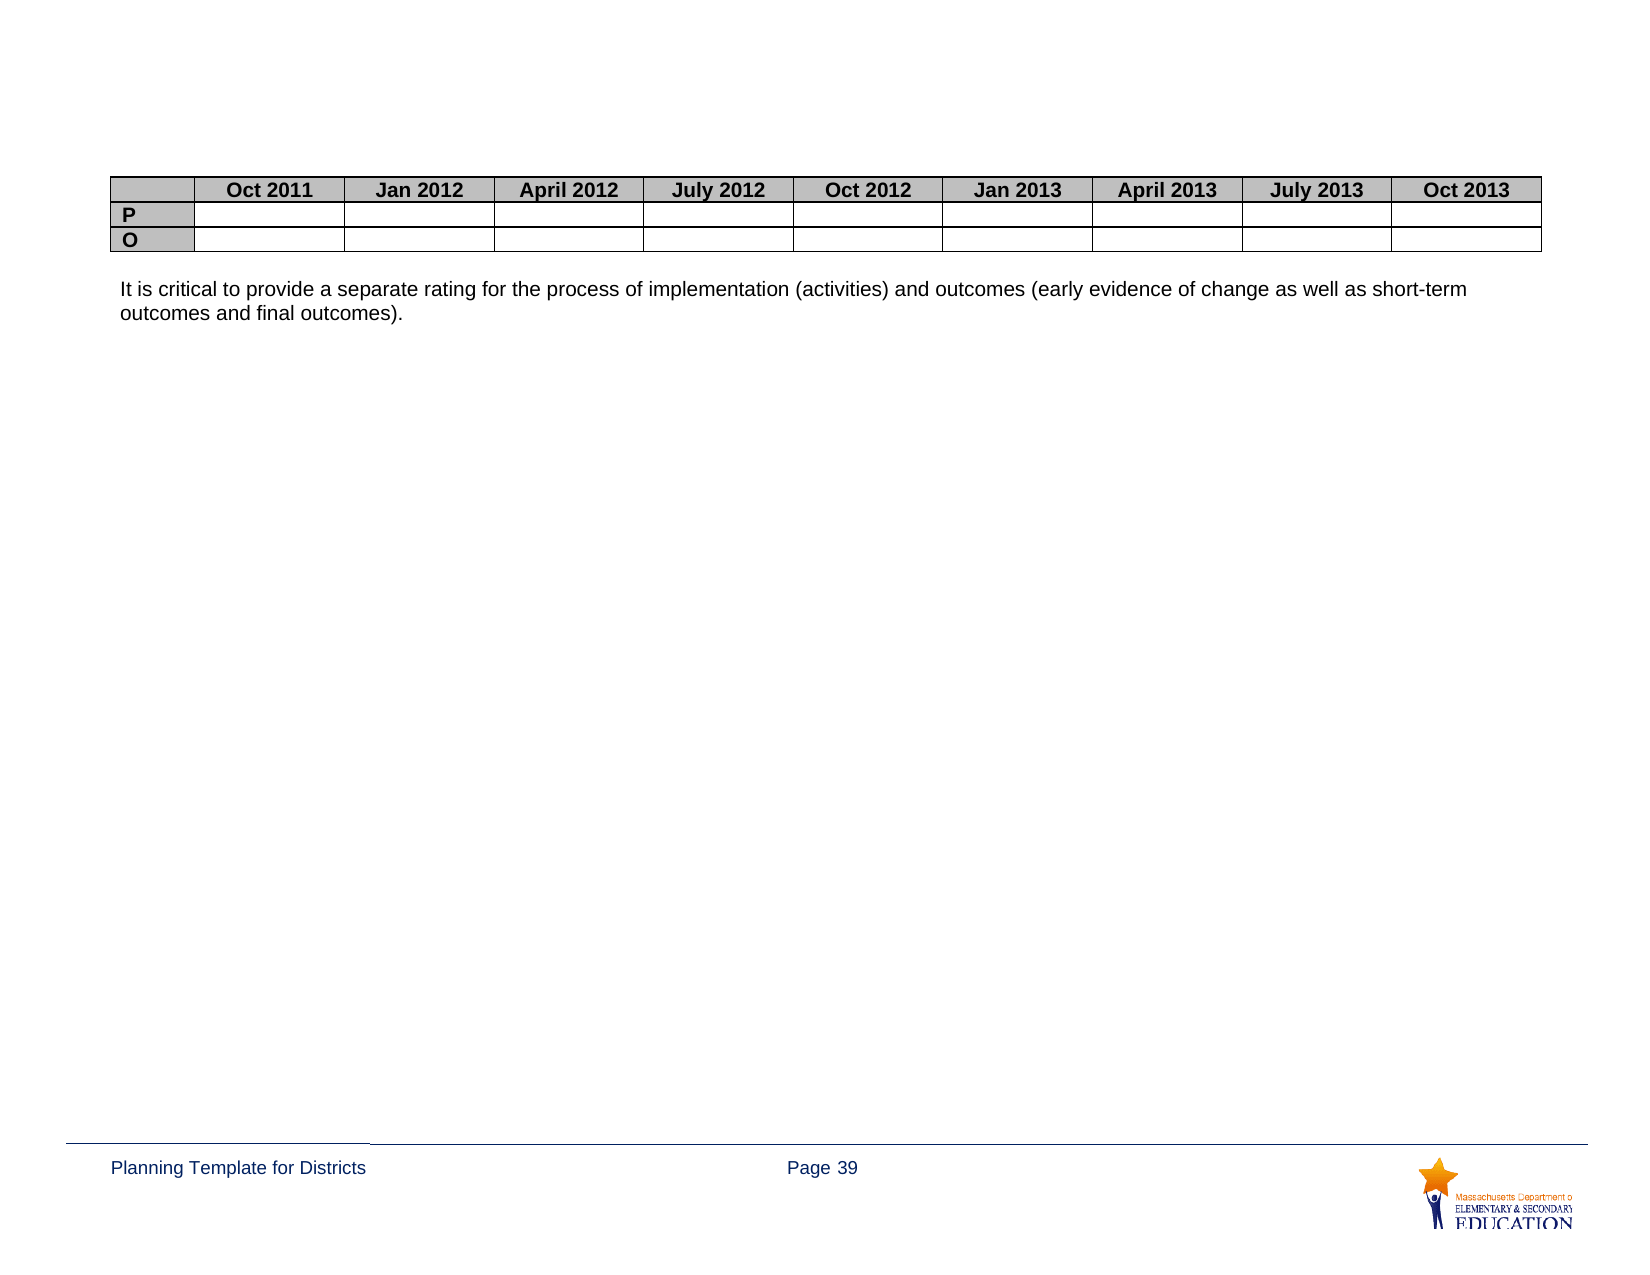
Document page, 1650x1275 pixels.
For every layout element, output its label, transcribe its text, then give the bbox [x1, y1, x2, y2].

table_header July 2012 [644, 178, 793, 201]
table_cell [1093, 203, 1242, 226]
table_cell [495, 228, 643, 251]
table_cell [195, 228, 344, 251]
table_header Jan 2012 [345, 178, 494, 201]
table_cell O [111, 228, 194, 251]
table_cell [644, 228, 793, 251]
table_cell [943, 203, 1092, 226]
table_header April 2012 [495, 178, 643, 201]
table_cell [345, 228, 494, 251]
table_cell [1392, 228, 1541, 251]
table_cell [495, 203, 643, 226]
table_cell [1243, 228, 1391, 251]
table_header April 2013 [1093, 178, 1242, 201]
table_cell [644, 203, 793, 226]
table_header [111, 178, 194, 201]
table_cell [1243, 203, 1391, 226]
table_header July 2013 [1243, 178, 1391, 201]
table_cell [794, 228, 942, 251]
table_cell [794, 203, 942, 226]
table_cell [345, 203, 494, 226]
text It is critical to provide a separate rating for the process of implementation (activities) and outcomes (early evidence of change as well as short-term outcomes and final outcomes). [120, 276, 1530, 324]
table_header Oct 2012 [794, 178, 942, 201]
table_cell [195, 203, 344, 226]
table_header Oct 2013 [1392, 178, 1541, 201]
table_cell P [111, 203, 194, 226]
table_cell [943, 228, 1092, 251]
table_cell [1392, 203, 1541, 226]
table_header Oct 2011 [195, 178, 344, 201]
table_cell [1093, 228, 1242, 251]
table_header Jan 2013 [943, 178, 1092, 201]
picture [1418, 1157, 1573, 1229]
